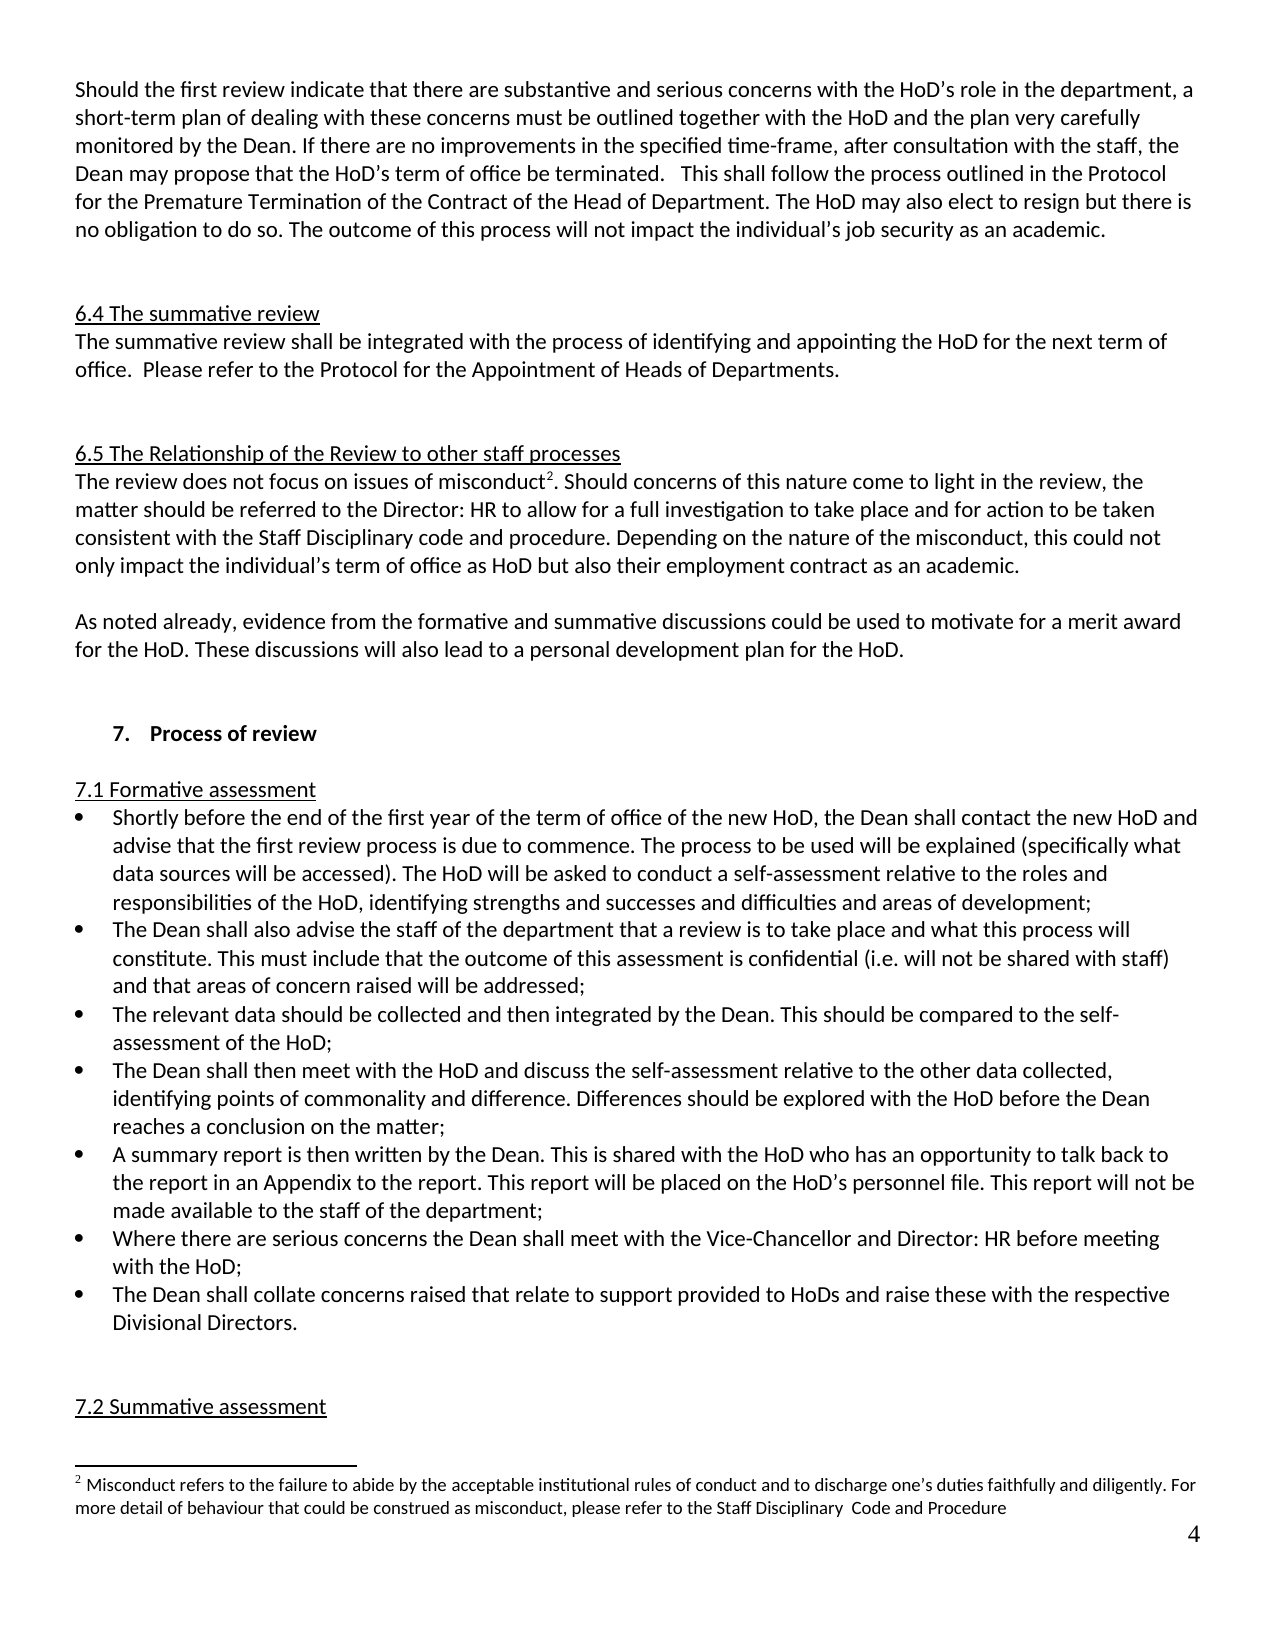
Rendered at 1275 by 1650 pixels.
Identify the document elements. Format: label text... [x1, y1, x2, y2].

text 6.5 The Relationship of the Review to other staff processes [75, 439, 1200, 467]
list Shortly before the end of the first year of the term of office of the new HoD, the Dean shall contact the new HoD and advise that the first review process is due to commence. The process to be used will be explained (specifically what data sources will be accessed). The HoD will be asked to conduct a self-assessment relative to the roles and responsibilities of the HoD, identifying strengths and successes and difficulties and areas of development; [75, 803, 1200, 916]
text Should the first review indicate that there are substantive and serious concerns with the HoD’s role in the department, a short-term plan of dealing with these concerns must be outlined together with the HoD and the plan very carefully monitored by the Dean. If there are no improvements in the specified time-frame, after consultation with the staff, the Dean may propose that the HoD’s term of office be terminated. This shall follow the process outlined in the Protocol for the Premature Termination of the Contract of the Head of Department. The HoD may also elect to resign but there is no obligation to do so. The outcome of this process will not impact the individual’s job security as an academic. [75, 75, 1200, 243]
list The relevant data should be collected and then integrated by the Dean. This should be compared to the self-assessment of the HoD; [75, 1000, 1200, 1056]
list Process of review [112, 719, 1200, 747]
list A summary report is then written by the Dean. This is shared with the HoD who has an opportunity to talk back to the report in an Appendix to the report. This report will be placed on the HoD’s personnel file. This report will not be made available to the staff of the department; [75, 1140, 1200, 1224]
list The Dean shall then meet with the HoD and discuss the self-assessment relative to the other data collected, identifying points of commonality and difference. Differences should be explored with the HoD before the Dean reaches a conclusion on the matter; [75, 1056, 1200, 1140]
list Where there are serious concerns the Dean shall meet with the Vice-Chancellor and Director: HR before meeting with the HoD; [75, 1224, 1200, 1280]
list The Dean shall also advise the staff of the department that a review is to take place and what this process will constitute. This must include that the outcome of this assessment is confidential (i.e. will not be shared with staff) and that areas of concern raised will be addressed; [75, 916, 1200, 1000]
text 7.1 Formative assessment [75, 776, 1200, 803]
text 7.2 Summative assessment [75, 1392, 1200, 1420]
text As noted already, evidence from the formative and summative discussions could be used to motivate for a merit award for the HoD. These discussions will also lead to a personal development plan for the HoD. [75, 607, 1200, 663]
text The summative review shall be integrated with the process of identifying and appointing the HoD for the next term of office. Please refer to the Protocol for the Appointment of Heads of Departments. [75, 327, 1200, 383]
text 6.4 The summative review [75, 299, 1200, 327]
text The review does not focus on issues of misconduct. Should concerns of this nature come to light in the review, the matter should be referred to the Director: HR to allow for a full investigation to take place and for action to be taken consistent with the Staff Disciplinary code and procedure. Depending on the nature of the misconduct, this could not only impact the individual’s term of office as HoD but also their employment contract as an academic. [75, 467, 1200, 579]
list The Dean shall collate concerns raised that relate to support provided to HoDs and raise these with the respective Divisional Directors. [75, 1280, 1200, 1336]
